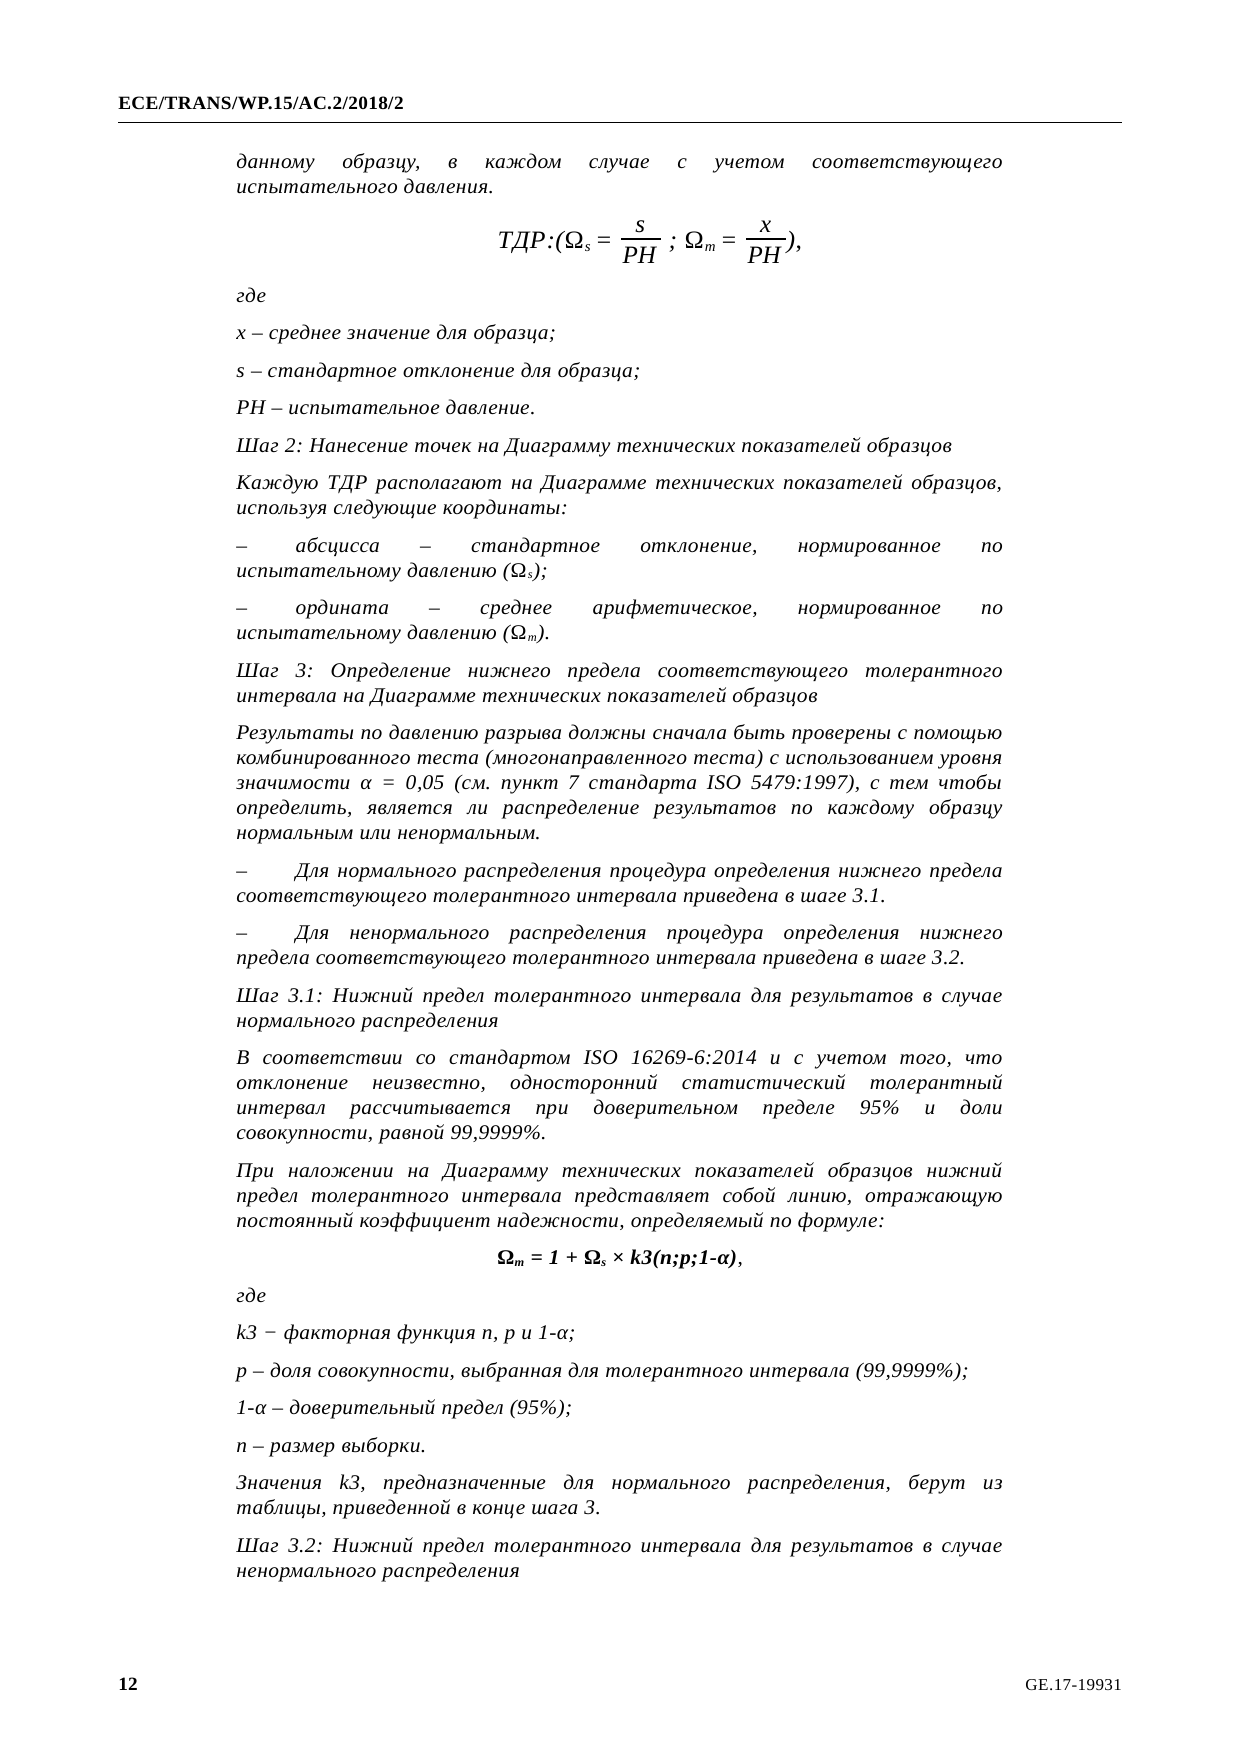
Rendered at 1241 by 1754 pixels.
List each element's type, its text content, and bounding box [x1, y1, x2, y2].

text Каждую ТДР располагают на Диаграмме технических показателей образцов, используя следующие координаты: [236, 469, 1004, 519]
text Значения k3, предназначенные для нормального распределения, берут из таблицы, приведенной в конце шага 3. [236, 1469, 1004, 1519]
text n – размер выборки. [236, 1432, 1004, 1457]
text s – стандартное отклонение для образца; [236, 357, 1004, 382]
text х – среднее значение для образца; [236, 319, 1004, 344]
text 1-α – доверительный предел (95%); [236, 1394, 1004, 1419]
text Шаг 3.1: Нижний предел толерантного интервала для результатов в случае нормального распределения [236, 982, 1004, 1032]
text Результаты по давлению разрыва должны сначала быть проверены с помощью комбинированного теста (многонаправленного теста) с использованием уровня значимости α = 0,05 (см. пункт 7 стандарта ISO 5479:1997), с тем чтобы определить, является ли распределение результатов по каждому образцу нормальным или ненормальным. [236, 719, 1004, 844]
text где [236, 282, 1004, 307]
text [236, 148, 1004, 198]
text Ωm = 1 + Ωs × k3(n;p;1-α), [236, 1244, 1004, 1269]
text Шаг 3: Определение нижнего предела соответствующего толерантного интервала на Диаграмме технических показателей образцов [236, 657, 1004, 707]
text – Для ненормального распределения процедура определения нижнего предела соответствующего толерантного интервала приведена в шаге 3.2. [236, 919, 1004, 969]
text р – доля совокупности, выбранная для толерантного интервала (99,9999%); [236, 1357, 1004, 1382]
text – абсцисса – стандартное отклонение, нормированное по испытательному давлению (Ωs); [236, 532, 1004, 582]
text В соответствии со стандартом ISO 16269-6:2014 и с учетом того, что отклонение неизвестно, односторонний статистический толерантный интервал рассчитывается при доверительном пределе 95% и доли совокупности, равной 99,9999%. [236, 1044, 1004, 1144]
text – ордината – среднее арифметическое, нормированное по испытательному давлению (Ωm). [236, 594, 1004, 644]
text k3 − факторная функция n, р и 1-α; [236, 1319, 1004, 1344]
text Шаг 3.2: Нижний предел толерантного интервала для результатов в случае ненормального распределения [236, 1532, 1004, 1582]
text Шаг 2: Нанесение точек на Диаграмму технических показателей образцов [236, 432, 1004, 457]
text PH – испытательное давление. [236, 394, 1004, 419]
text ТДР:(Ωs = ; Ωm = ), [295, 210, 1004, 269]
text где [236, 1282, 1004, 1307]
text При наложении на Диаграмму технических показателей образцов нижний предел толерантного интервала представляет собой линию, отражающую постоянный коэффициент надежности, определяемый по формуле: [236, 1157, 1004, 1232]
text – Для нормального распределения процедура определения нижнего предела соответствующего толерантного интервала приведена в шаге 3.1. [236, 857, 1004, 907]
